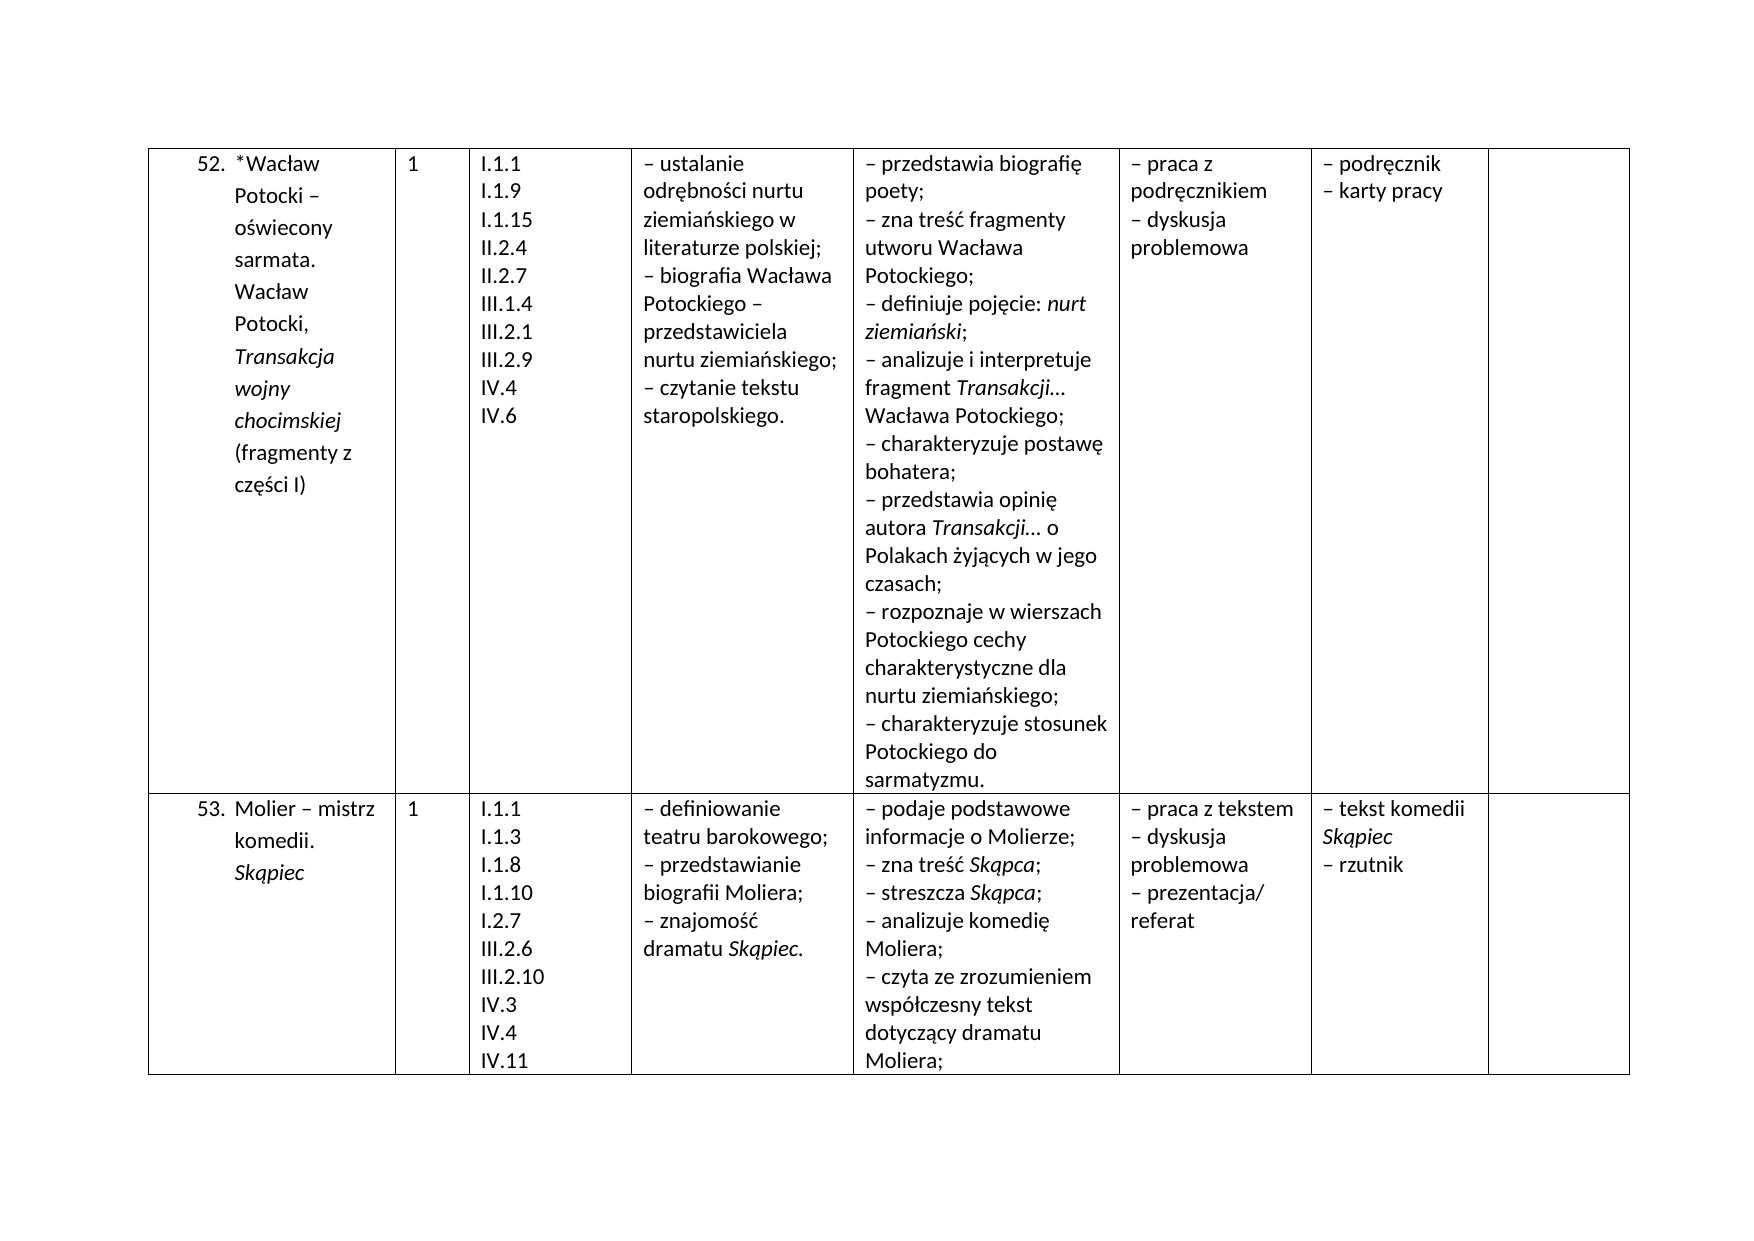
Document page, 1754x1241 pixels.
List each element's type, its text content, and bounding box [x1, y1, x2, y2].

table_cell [1120, 794, 1311, 1074]
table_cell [1312, 794, 1488, 1074]
table_cell 1 [396, 149, 469, 793]
table_cell 1 [396, 794, 469, 1074]
table_cell – przedstawia biografię poety; – zna treść fragmenty utworu Wacława Potockiego; – definiuje pojęcie: nurt ziemiański; – analizuje i interpretuje fragment Transakcji… Wacława Potockiego; – charakteryzuje postawę bohatera; – przedstawia opinię autora Transakcji… o Polakach żyjących w jego czasach; – rozpoznaje w wierszach Potockiego cechy charakterystyczne dla nurtu ziemiańskiego; – charakteryzuje stosunek Potockiego do sarmatyzmu. [854, 149, 1119, 793]
table_cell – ustalanie odrębności nurtu ziemiańskiego w literaturze polskiej; – biografia Wacława Potockiego – przedstawiciela nurtu ziemiańskiego; – czytanie tekstu staropolskiego. [632, 149, 853, 793]
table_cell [854, 794, 1119, 1074]
table_cell *Wacław Potocki – oświecony sarmata. Wacław Potocki, Transakcja wojny chocimskiej (fragmenty z części I) [149, 149, 395, 793]
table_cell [470, 794, 631, 1074]
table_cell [632, 794, 853, 1074]
table_cell [1489, 794, 1629, 1074]
table_cell [1489, 149, 1629, 793]
table_cell I.1.1 I.1.9 I.1.15 II.2.4 II.2.7 III.1.4 III.2.1 III.2.9 IV.4 IV.6 [470, 149, 631, 793]
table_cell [1312, 149, 1488, 793]
table_cell – praca z podręcznikiem – dyskusja problemowa [1120, 149, 1311, 793]
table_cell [149, 794, 395, 1074]
